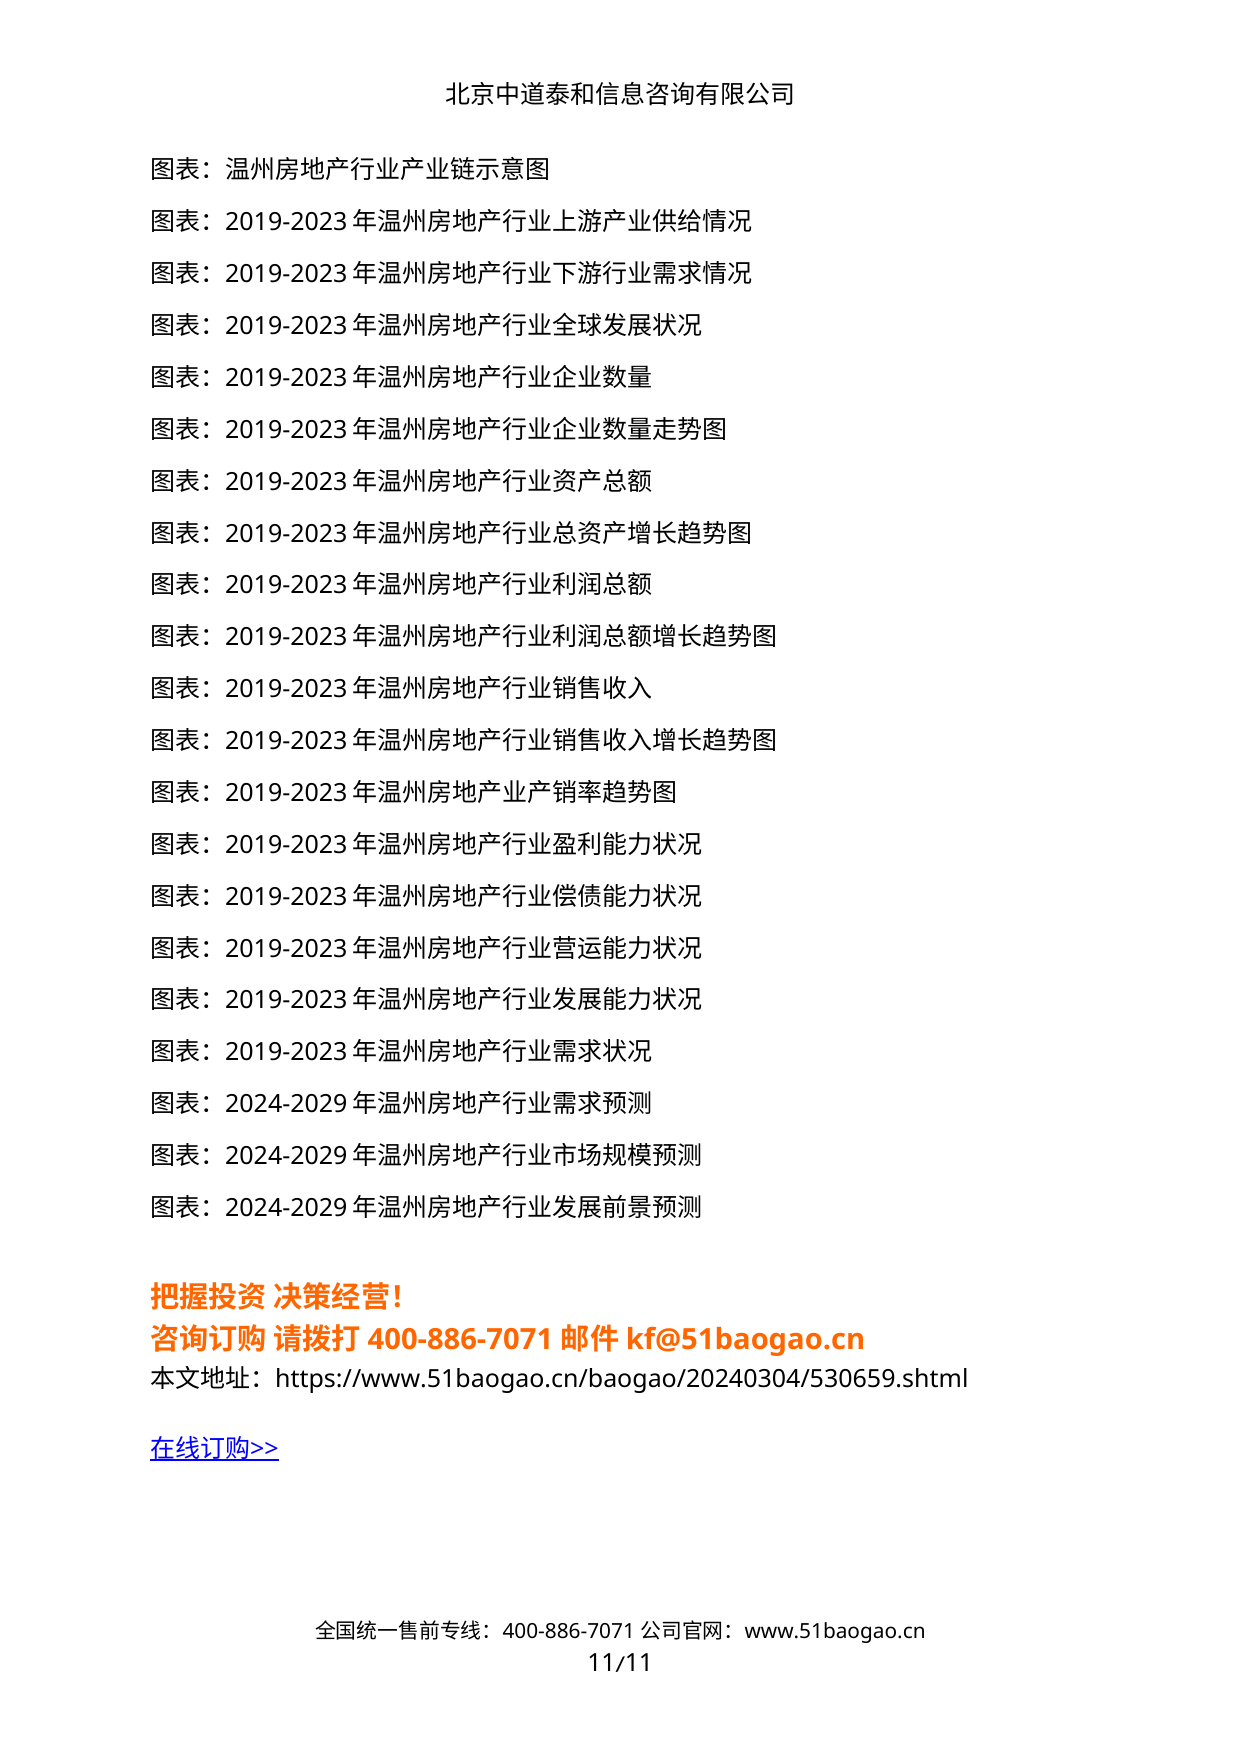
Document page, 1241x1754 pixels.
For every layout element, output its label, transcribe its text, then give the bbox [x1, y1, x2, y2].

text 图表：2024-2029年温州房地产行业发展前景预测 [150, 1187, 1090, 1224]
text 图表：2019-2023年温州房地产行业企业数量走势图 [150, 409, 1090, 446]
text 图表：2024-2029年温州房地产行业需求预测 [150, 1084, 1090, 1120]
text 图表：2019-2023年温州房地产行业企业数量 [150, 357, 1090, 394]
text 图表：2019-2023年温州房地产行业总资产增长趋势图 [150, 513, 1090, 549]
text 图表：2019-2023年温州房地产行业营运能力状况 [150, 928, 1090, 964]
text 图表：2019-2023年温州房地产行业偿债能力状况 [150, 876, 1090, 912]
text 图表：2019-2023年温州房地产行业发展能力状况 [150, 980, 1090, 1016]
text 图表：2019-2023年温州房地产行业利润总额 [150, 565, 1090, 601]
text 图表：2019-2023年温州房地产行业上游产业供给情况 [150, 202, 1090, 238]
text 把握投资 决策经营！咨询订购 请拨打 400-886-7071 邮件 kf@51baogao.cn本文地址：https://www.51baogao.cn/baogao/20240304/530659.shtml [150, 1239, 1090, 1394]
text 图表：2019-2023年温州房地产行业资产总额 [150, 461, 1090, 497]
text 图表：2019-2023年温州房地产行业销售收入 [150, 669, 1090, 705]
text 图表：2019-2023年温州房地产行业下游行业需求情况 [150, 254, 1090, 290]
text 图表：2019-2023年温州房地产业产销率趋势图 [150, 772, 1090, 809]
text 图表：2019-2023年温州房地产行业盈利能力状况 [150, 824, 1090, 861]
text 图表：2019-2023年温州房地产行业销售收入增长趋势图 [150, 721, 1090, 757]
text 图表：2024-2029年温州房地产行业市场规模预测 [150, 1136, 1090, 1172]
text 图表：2019-2023年温州房地产行业需求状况 [150, 1032, 1090, 1068]
text 图表：2019-2023年温州房地产行业全球发展状况 [150, 306, 1090, 342]
text 图表：温州房地产行业产业链示意图 [150, 150, 1090, 186]
text 图表：2019-2023年温州房地产行业利润总额增长趋势图 [150, 617, 1090, 653]
text 在线订购>> [150, 1394, 1090, 1465]
